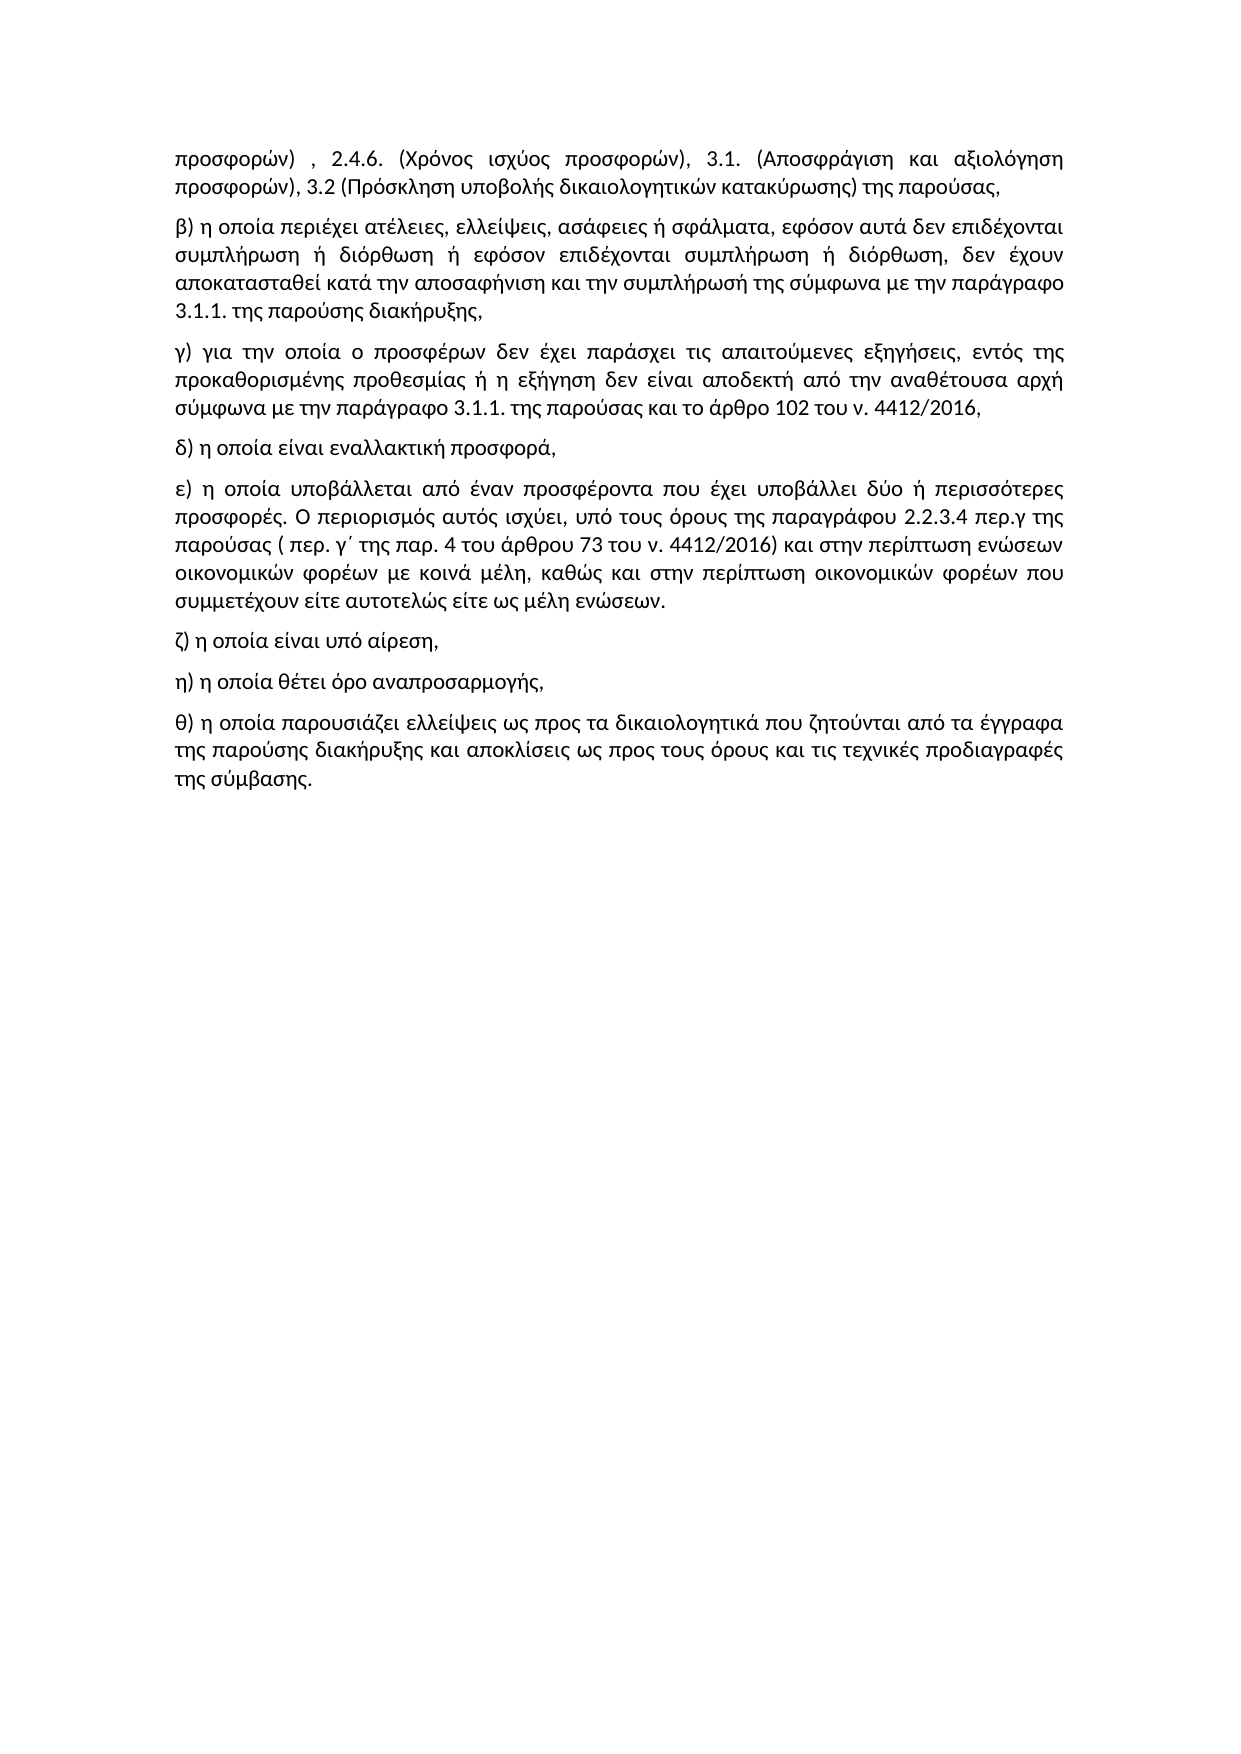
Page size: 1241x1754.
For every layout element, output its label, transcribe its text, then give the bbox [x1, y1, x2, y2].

text ζ) η οποία είναι υπό αίρεση, [175, 627, 1065, 654]
text γ) για την οποία ο προσφέρων δεν έχει παράσχει τις απαιτούμενες εξηγήσεις, εντός της προκαθορισμένης προθεσμίας ή η εξήγηση δεν είναι αποδεκτή από την αναθέτουσα αρχή σύμφωνα με την παράγραφο 3.1.1. της παρούσας και το άρθρο 102 του ν. 4412/2016, [175, 337, 1065, 421]
text θ) η οποία παρουσιάζει ελλείψεις ως προς τα δικαιολογητικά που ζητούνται από τα έγγραφα της παρούσης διακήρυξης και αποκλίσεις ως προς τους όρους και τις τεχνικές προδιαγραφές της σύμβασης. [175, 708, 1065, 792]
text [175, 144, 1065, 200]
text ε) η οποία υποβάλλεται από έναν προσφέροντα που έχει υποβάλλει δύο ή περισσότερες προσφορές. Ο περιορισμός αυτός ισχύει, υπό τους όρους της παραγράφου 2.2.3.4 περ.γ της παρούσας ( περ. γ΄ της παρ. 4 του άρθρου 73 του ν. 4412/2016) και στην περίπτωση ενώσεων οικονομικών φορέων με κοινά μέλη, καθώς και στην περίπτωση οικονομικών φορέων που συμμετέχουν είτε αυτοτελώς είτε ως μέλη ενώσεων. [175, 474, 1065, 614]
text δ) η οποία είναι εναλλακτική προσφορά, [175, 433, 1065, 461]
text β) η οποία περιέχει ατέλειες, ελλείψεις, ασάφειες ή σφάλματα, εφόσον αυτά δεν επιδέχονται συμπλήρωση ή διόρθωση ή εφόσον επιδέχονται συμπλήρωση ή διόρθωση, δεν έχουν αποκατασταθεί κατά την αποσαφήνιση και την συμπλήρωσή της σύμφωνα με την παράγραφο 3.1.1. της παρούσης διακήρυξης, [175, 212, 1065, 324]
text η) η οποία θέτει όρο αναπροσαρμογής, [175, 667, 1065, 695]
